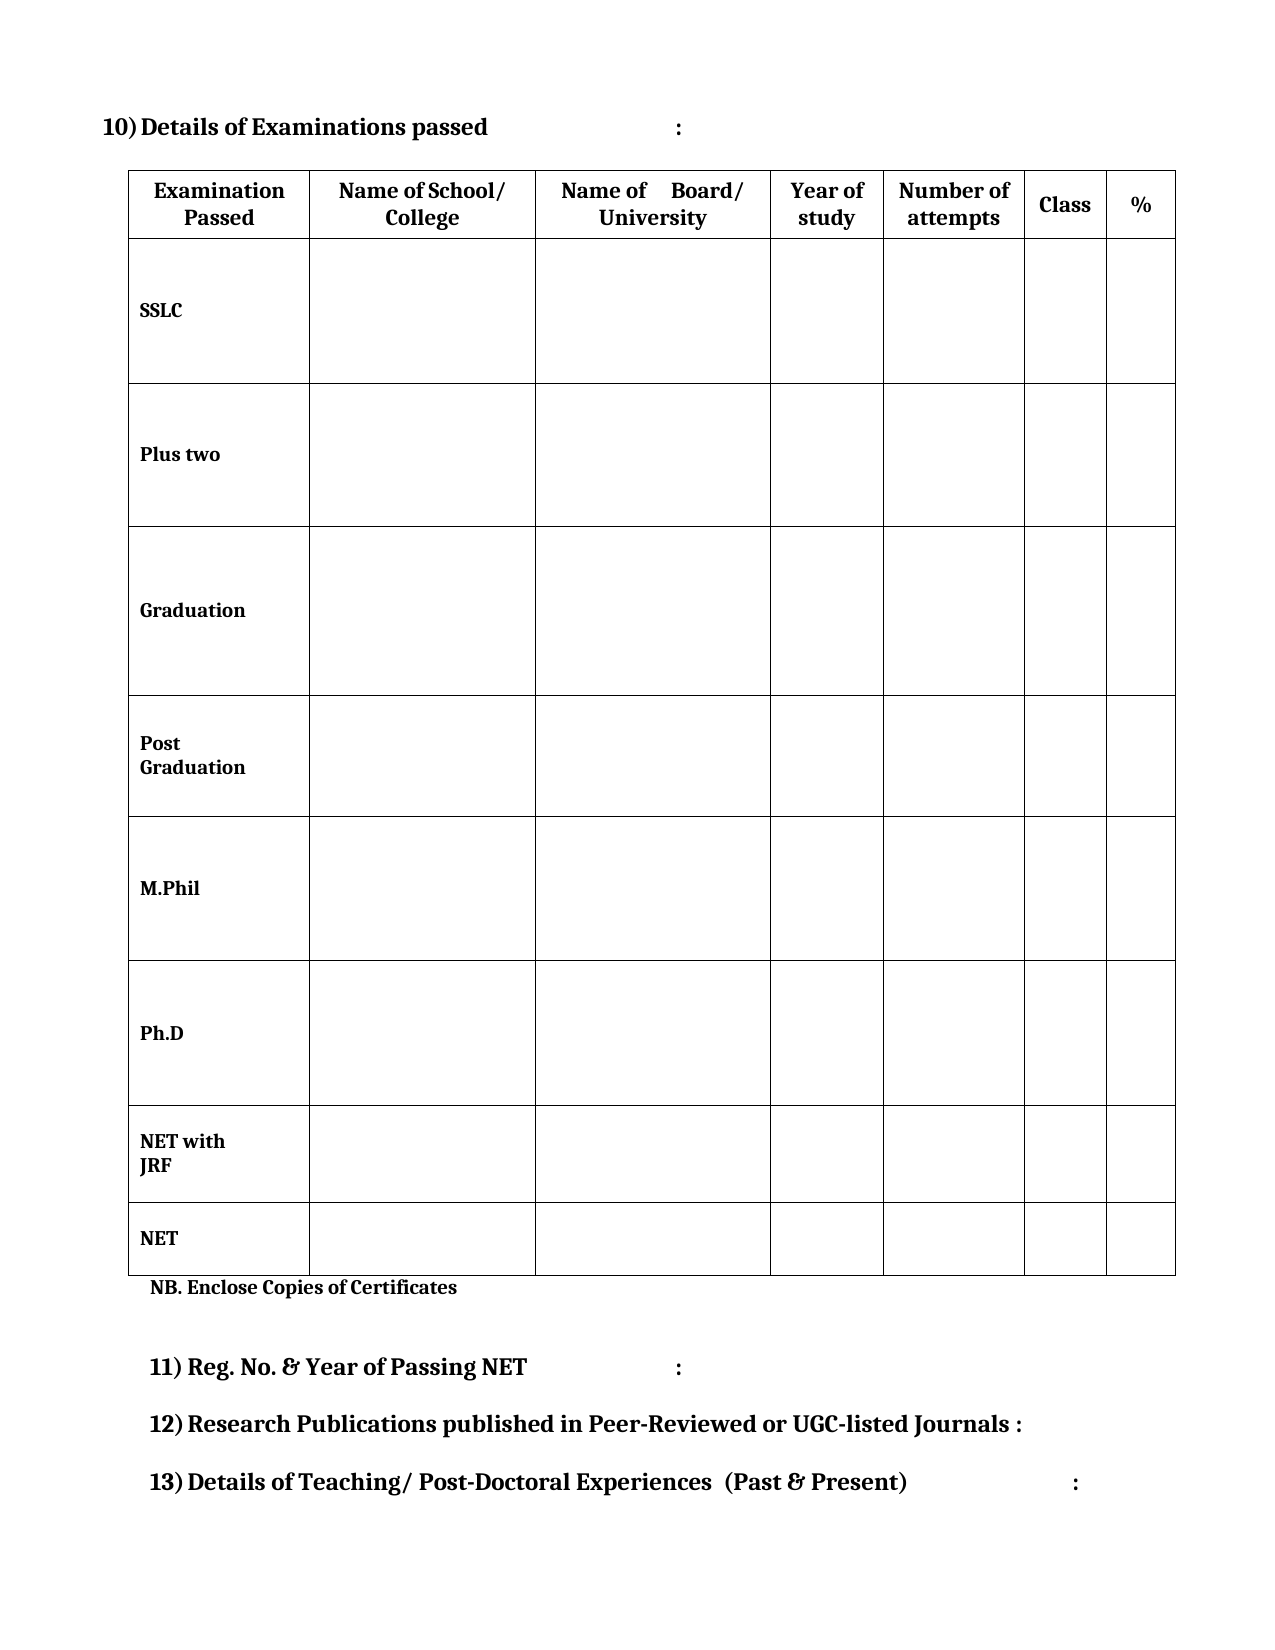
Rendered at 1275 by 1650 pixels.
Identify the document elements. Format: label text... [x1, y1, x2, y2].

table_cell [771, 1203, 883, 1275]
table_cell [884, 1106, 1024, 1202]
table_header Name of School/ College [310, 171, 535, 238]
table_cell [771, 527, 883, 695]
table_cell [1025, 1106, 1106, 1202]
table_cell NET [129, 1203, 309, 1275]
table_cell [536, 239, 770, 383]
table_cell [536, 1203, 770, 1275]
table_cell [771, 961, 883, 1105]
table_cell SSLC [129, 239, 309, 383]
table_cell [1025, 527, 1106, 695]
table_header Number of attempts [884, 171, 1024, 238]
table_cell [1025, 239, 1106, 383]
table_cell [536, 384, 770, 526]
table_header Year of study [771, 171, 883, 238]
table_cell M.Phil [129, 817, 309, 960]
table_cell [1107, 1203, 1175, 1275]
table_cell [536, 1106, 770, 1202]
table_cell [310, 239, 535, 383]
list Reg. No. & Year of Passing NET : [150, 1353, 1249, 1381]
table_cell [1107, 817, 1175, 960]
table_cell [884, 817, 1024, 960]
table_cell Graduation [129, 527, 309, 695]
table_cell [310, 1203, 535, 1275]
table_header Examination Passed [129, 171, 309, 238]
text NB. Enclose Copies of Certificates [150, 1276, 1249, 1300]
table_header Class [1025, 171, 1106, 238]
table_cell [310, 527, 535, 695]
table_cell [1025, 817, 1106, 960]
table_cell [771, 239, 883, 383]
table_cell Ph.D [129, 961, 309, 1105]
table_cell [1025, 961, 1106, 1105]
table_cell [310, 961, 535, 1105]
table_cell [310, 384, 535, 526]
table_cell [1107, 384, 1175, 526]
table_cell [884, 961, 1024, 1105]
table_cell [1025, 696, 1106, 816]
table_cell [771, 1106, 883, 1202]
table_cell [1107, 1106, 1175, 1202]
list Research Publications published in Peer-Reviewed or UGC-listed Journals : [150, 1410, 1249, 1439]
table_cell [536, 527, 770, 695]
table_cell [1025, 384, 1106, 526]
table_cell [1025, 1203, 1106, 1275]
table_header % [1107, 171, 1175, 238]
table_cell [771, 696, 883, 816]
table_cell [771, 817, 883, 960]
list Details of Teaching/ Post-Doctoral Experiences (Past & Present) : [150, 1468, 1249, 1496]
table_cell [1107, 961, 1175, 1105]
table_cell NET with JRF [129, 1106, 309, 1202]
table_cell [536, 817, 770, 960]
table_cell [1107, 239, 1175, 383]
table_cell [310, 817, 535, 960]
table_cell Plus two [129, 384, 309, 526]
table_cell [884, 696, 1024, 816]
table_cell [536, 961, 770, 1105]
table_cell [1107, 696, 1175, 816]
table_cell [536, 696, 770, 816]
list Details of Examinations passed : [103, 112, 1249, 141]
table_cell [771, 384, 883, 526]
table_cell [884, 527, 1024, 695]
table_cell [884, 239, 1024, 383]
table_header Name of Board/ University [536, 171, 770, 238]
table_cell Post Graduation [129, 696, 309, 816]
table_cell [310, 696, 535, 816]
table_cell [884, 384, 1024, 526]
table_cell [1107, 527, 1175, 695]
table_cell [310, 1106, 535, 1202]
table_cell [884, 1203, 1024, 1275]
